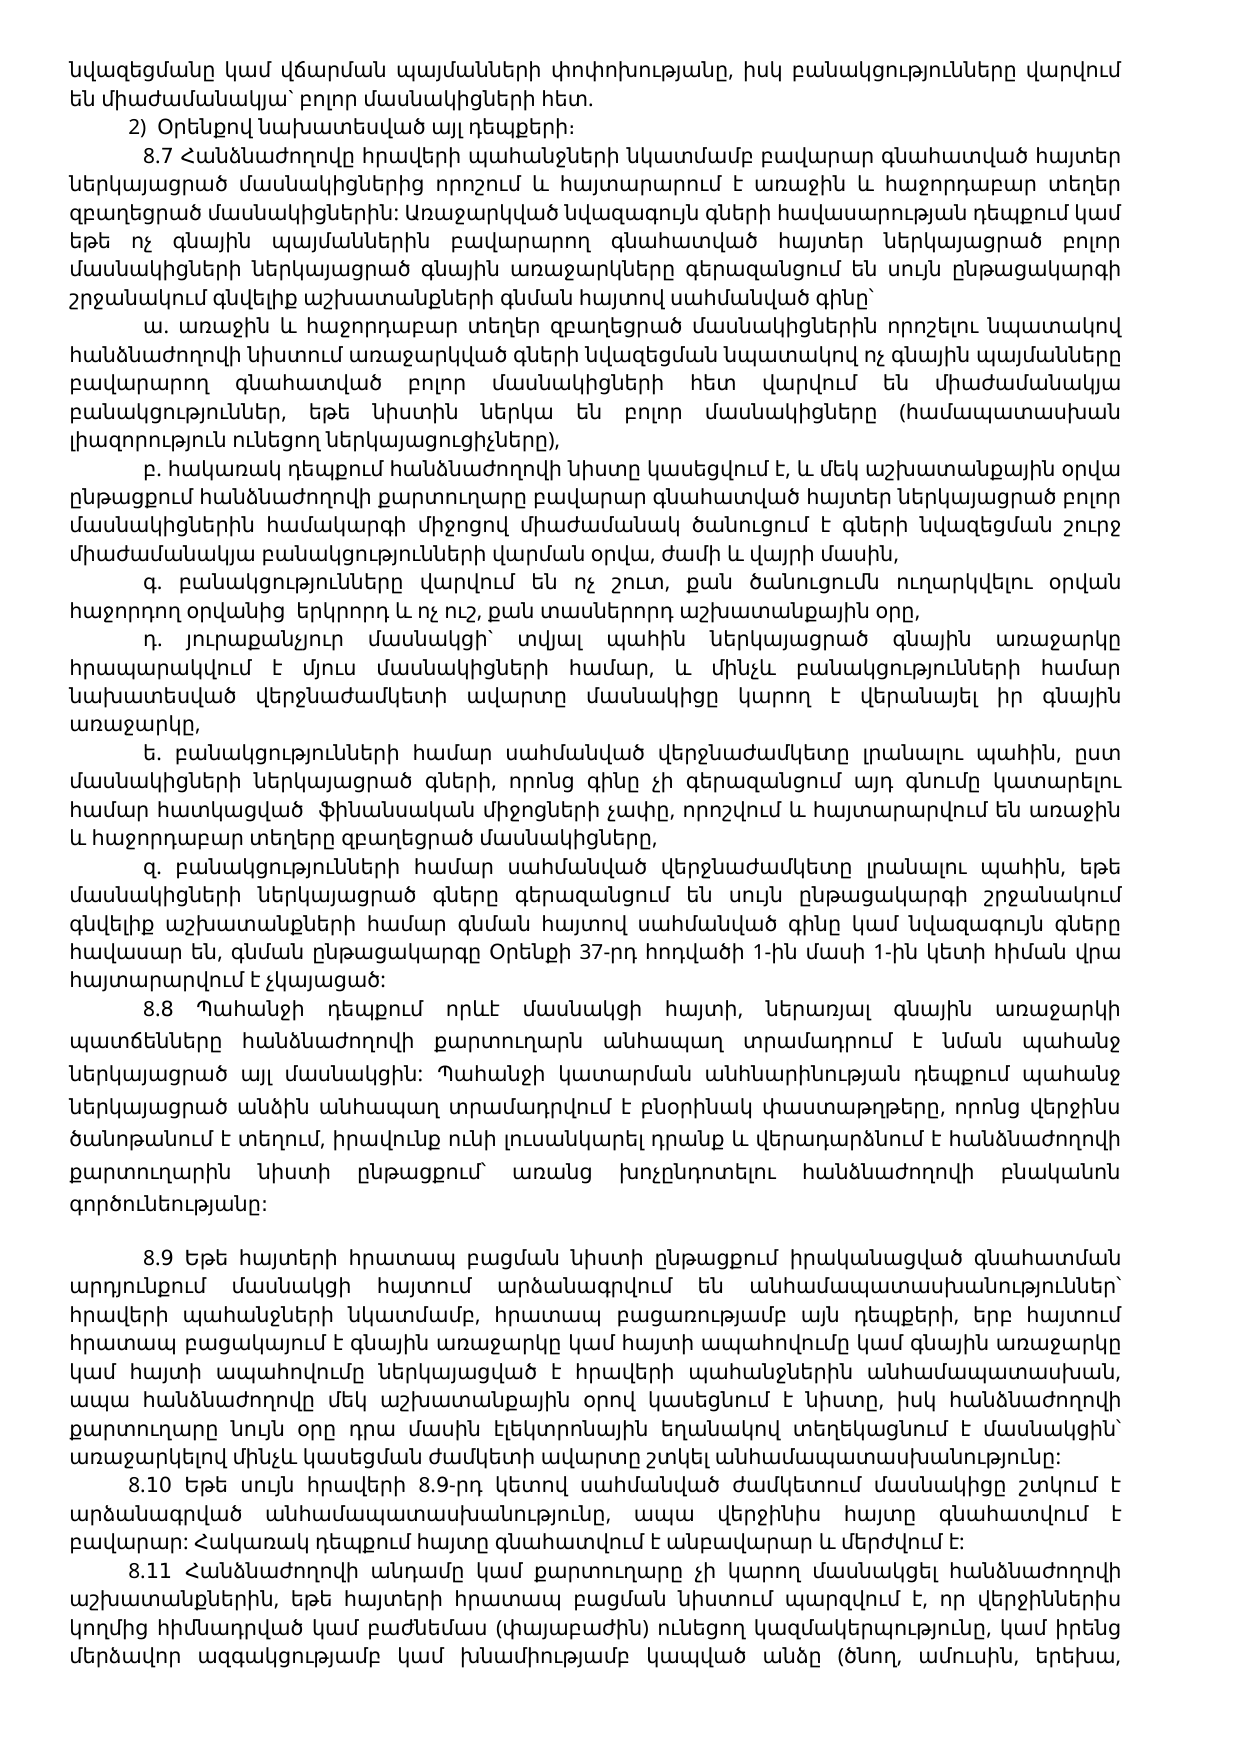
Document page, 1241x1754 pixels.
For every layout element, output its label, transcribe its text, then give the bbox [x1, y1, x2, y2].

text 8.9 Եթե հայտերի հրատապ բացման նիստի ընթացքում իրականացված գնահատման արդյունքում մասնակցի հայտում արձանագրվում են անհամապատասխանություններ՝ հրավերի պահանջների նկատմամբ, հրատապ բացառությամբ այն դեպքերի, երբ հայտում հրատապ բացակայում է գնային առաջարկը կամ հայտի ապահովումը կամ գնային առաջարկը կամ հայտի ապահովումը ներկայացված է հրավերի պահանջներին անհամապատասխան, ապա հանձնաժողովը մեկ աշխատանքային օրով կասեցնում է նիստը, իսկ հանձնաժողովի քարտուղարը նույն օրը դրա մասին էլեկտրոնային եղանակով տեղեկացնում է մասնակցին՝ առաջարկելով մինչև կասեցման ժամկետի ավարտը շտկել անհամապատասխանությունը: [69, 1243, 1121, 1471]
text դ. յուրաքանչյուր մասնակցի` տվյալ պահին ներկայացրած գնային առաջարկը հրապարակվում է մյուս մասնակիցների համար, և մինչև բանակցությունների համար նախատեսված վերջնաժամկետի ավարտը մասնակիցը կարող է վերանայել իր գնային առաջարկը, [69, 624, 1121, 738]
text 8.8 Պահանջի դեպքում որևէ մասնակցի հայտի, ներառյալ գնային առաջարկի պատճենները հանձնաժողովի քարտուղարն անհապաղ տրամադրում է նման պահանջ ներկայացրած այլ մասնակցին: Պահանջի կատարման անհնարինության դեպքում պահանջ ներկայացրած անձին անհապաղ տրամադրվում է բնօրինակ փաստաթղթերը, որոնց վերջինս ծանոթանում է տեղում, իրավունք ունի լուսանկարել դրանք և վերադարձնում է հանձնաժողովի քարտուղարին նիստի ընթացքում՝ առանց խոչընդոտելու հանձնաժողովի բնականոն գործունեությանը: [69, 994, 1121, 1218]
text ա. առաջին և հաջորդաբար տեղեր զբաղեցրած մասնակիցներին որոշելու նպատակով հանձնաժողովի նիստում առաջարկված գների նվազեցման նպատակով ոչ գնային պայմանները բավարարող գնահատված բոլոր մասնակիցների հետ վարվում են միաժամանակյա բանակցություններ, եթե նիստին ներկա են բոլոր մասնակիցները (համապատասխան լիազորություն ունեցող ներկայացուցիչները), [69, 311, 1121, 454]
text 2) Օրենքով նախատեսված այլ դեպքերի։ [69, 112, 1121, 141]
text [69, 1556, 1121, 1669]
text գ. բանակցությունները վարվում են ոչ շուտ, քան ծանուցումն ուղարկվելու օրվան հաջորդող օրվանից երկրորդ և ոչ ուշ, քան տասներորդ աշխատանքային օրը, [69, 567, 1121, 624]
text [69, 56, 1121, 112]
text ե. բանակցությունների համար սահմանված վերջնաժամկետը լրանալու պահին, ըստ մասնակիցների ներկայացրած գների, որոնց գինը չի գերազանցում այդ գնումը կատարելու համար հատկացված ֆինանսական միջոցների չափը, որոշվում և հայտարարվում են առաջին և հաջորդաբար տեղերը զբաղեցրած մասնակիցները, [69, 738, 1121, 852]
text բ. հակառակ դեպքում հանձնաժողովի նիստը կասեցվում է, և մեկ աշխատանքային օրվա ընթացքում հանձնաժողովի քարտուղարը բավարար գնահատված հայտեր ներկայացրած բոլոր մասնակիցներին համակարգի միջոցով միաժամանակ ծանուցում է գների նվազեցման շուրջ միաժամանակյա բանակցությունների վարման օրվա, ժամի և վայրի մասին, [69, 454, 1121, 567]
text 8.10 Եթե սույն հրավերի 8.9-րդ կետով սահմանված ժամկետում մասնակիցը շտկում է արձանագրված անհամապատասխանությունը, ապա վերջինիս հայտը գնահատվում է բավարար: Հակառակ դեպքում հայտը գնահատվում է անբավարար և մերժվում է: [69, 1471, 1121, 1556]
text զ. բանակցությունների համար սահմանված վերջնաժամկետը լրանալու պահին, եթե մասնակիցների ներկայացրած գները գերազանցում են սույն ընթացակարգի շրջանակում գնվելիք աշխատանքների համար գնման հայտով սահմանված գինը կամ նվազագույն գները հավասար են, գնման ընթացակարգը Օրենքի 37-րդ հոդվածի 1-ին մասի 1-ին կետի հիման վրա հայտարարվում է չկայացած: [69, 852, 1121, 994]
text 8.7 Հանձնաժողովը հրավերի պահանջների նկատմամբ բավարար գնահատված հայտեր ներկայացրած մասնակիցներից որոշում և հայտարարում է առաջին և հաջորդաբար տեղեր զբաղեցրած մասնակիցներին: Առաջարկված նվազագույն գների հավասարության դեպքում կամ եթե ոչ գնային պայմաններին բավարարող գնահատված հայտեր ներկայացրած բոլոր մասնակիցների ներկայացրած գնային առաջարկները գերազանցում են սույն ընթացակարգի շրջանակում գնվելիք աշխատանքների գնման հայտով սահմանված գինը՝ [69, 141, 1121, 311]
